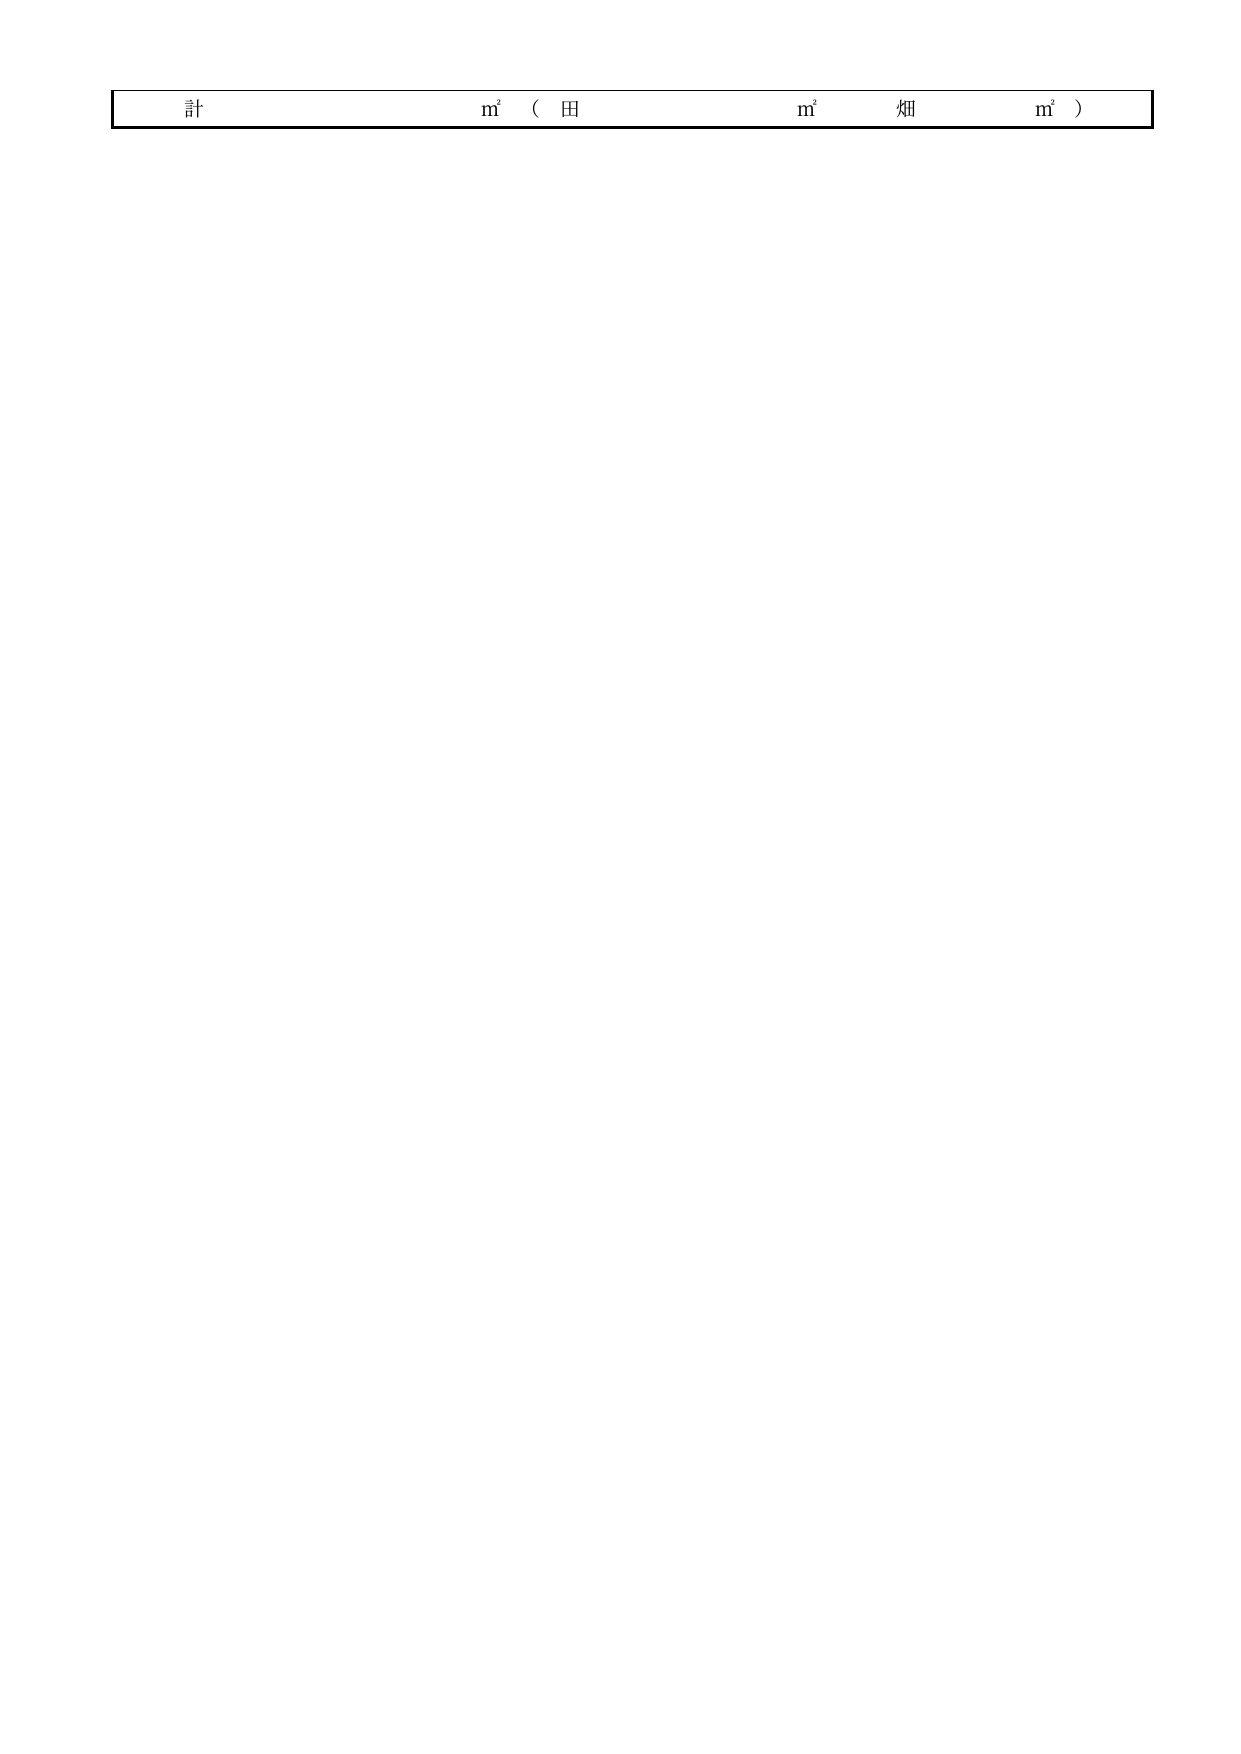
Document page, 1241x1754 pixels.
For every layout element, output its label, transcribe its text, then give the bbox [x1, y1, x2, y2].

table_cell 計 ㎡ （ 田 ㎡ 畑 ㎡ ） [114, 91, 1151, 126]
